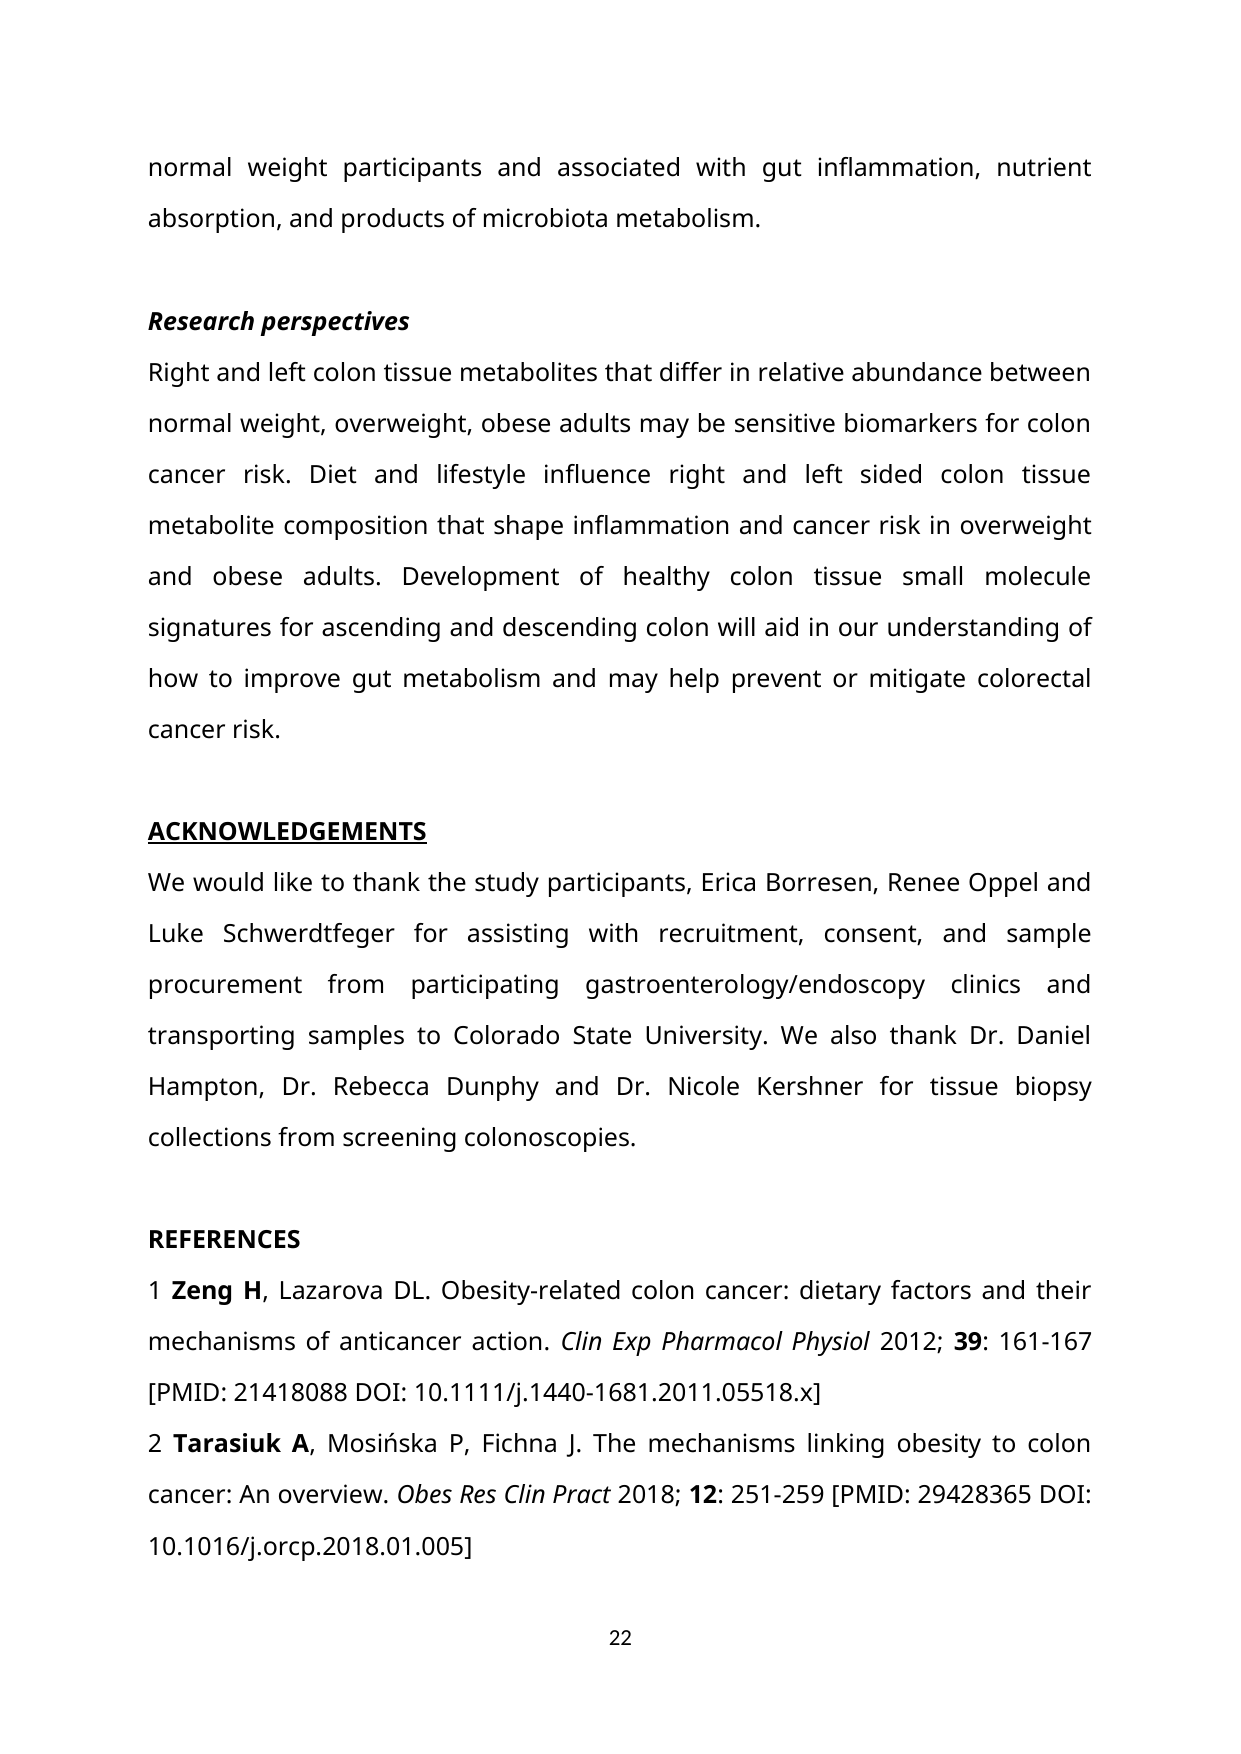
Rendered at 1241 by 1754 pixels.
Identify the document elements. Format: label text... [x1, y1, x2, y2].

text References [148, 1222, 1093, 1256]
text Right and left colon tissue metabolites that differ in relative abundance between normal weight, overweight, obese adults may be sensitive biomarkers for colon cancer risk. Diet and lifestyle influence right and left sided colon tissue metabolite composition that shape inflammation and cancer risk in overweight and obese adults. Development of healthy colon tissue small molecule signatures for ascending and descending colon will aid in our understanding of how to improve gut metabolism and may help prevent or mitigate colorectal cancer risk. [148, 354, 1093, 746]
text Research perspectives [148, 303, 1093, 337]
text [148, 150, 1093, 235]
text 2 Tarasiuk A, Mosińska P, Fichna J. The mechanisms linking obesity to colon cancer: An overview. Obes Res Clin Pract 2018; 12: 251-259 [PMID: 29428365 DOI: 10.1016/j.orcp.2018.01.005] [148, 1426, 1093, 1562]
text We would like to thank the study participants, Erica Borresen, Renee Oppel and Luke Schwerdtfeger for assisting with recruitment, consent, and sample procurement from participating gastroenterology/endoscopy clinics and transporting samples to Colorado State University. We also thank Dr. Daniel Hampton, Dr. Rebecca Dunphy and Dr. Nicole Kershner for tissue biopsy collections from screening colonoscopies. [148, 864, 1093, 1154]
text ACKNOWLEDGEMENTS [148, 813, 1093, 848]
text 1 Zeng H, Lazarova DL. Obesity-related colon cancer: dietary factors and their mechanisms of anticancer action. Clin Exp Pharmacol Physiol 2012; 39: 161-167 [PMID: 21418088 DOI: 10.1111/j.1440-1681.2011.05518.x] [148, 1273, 1093, 1409]
